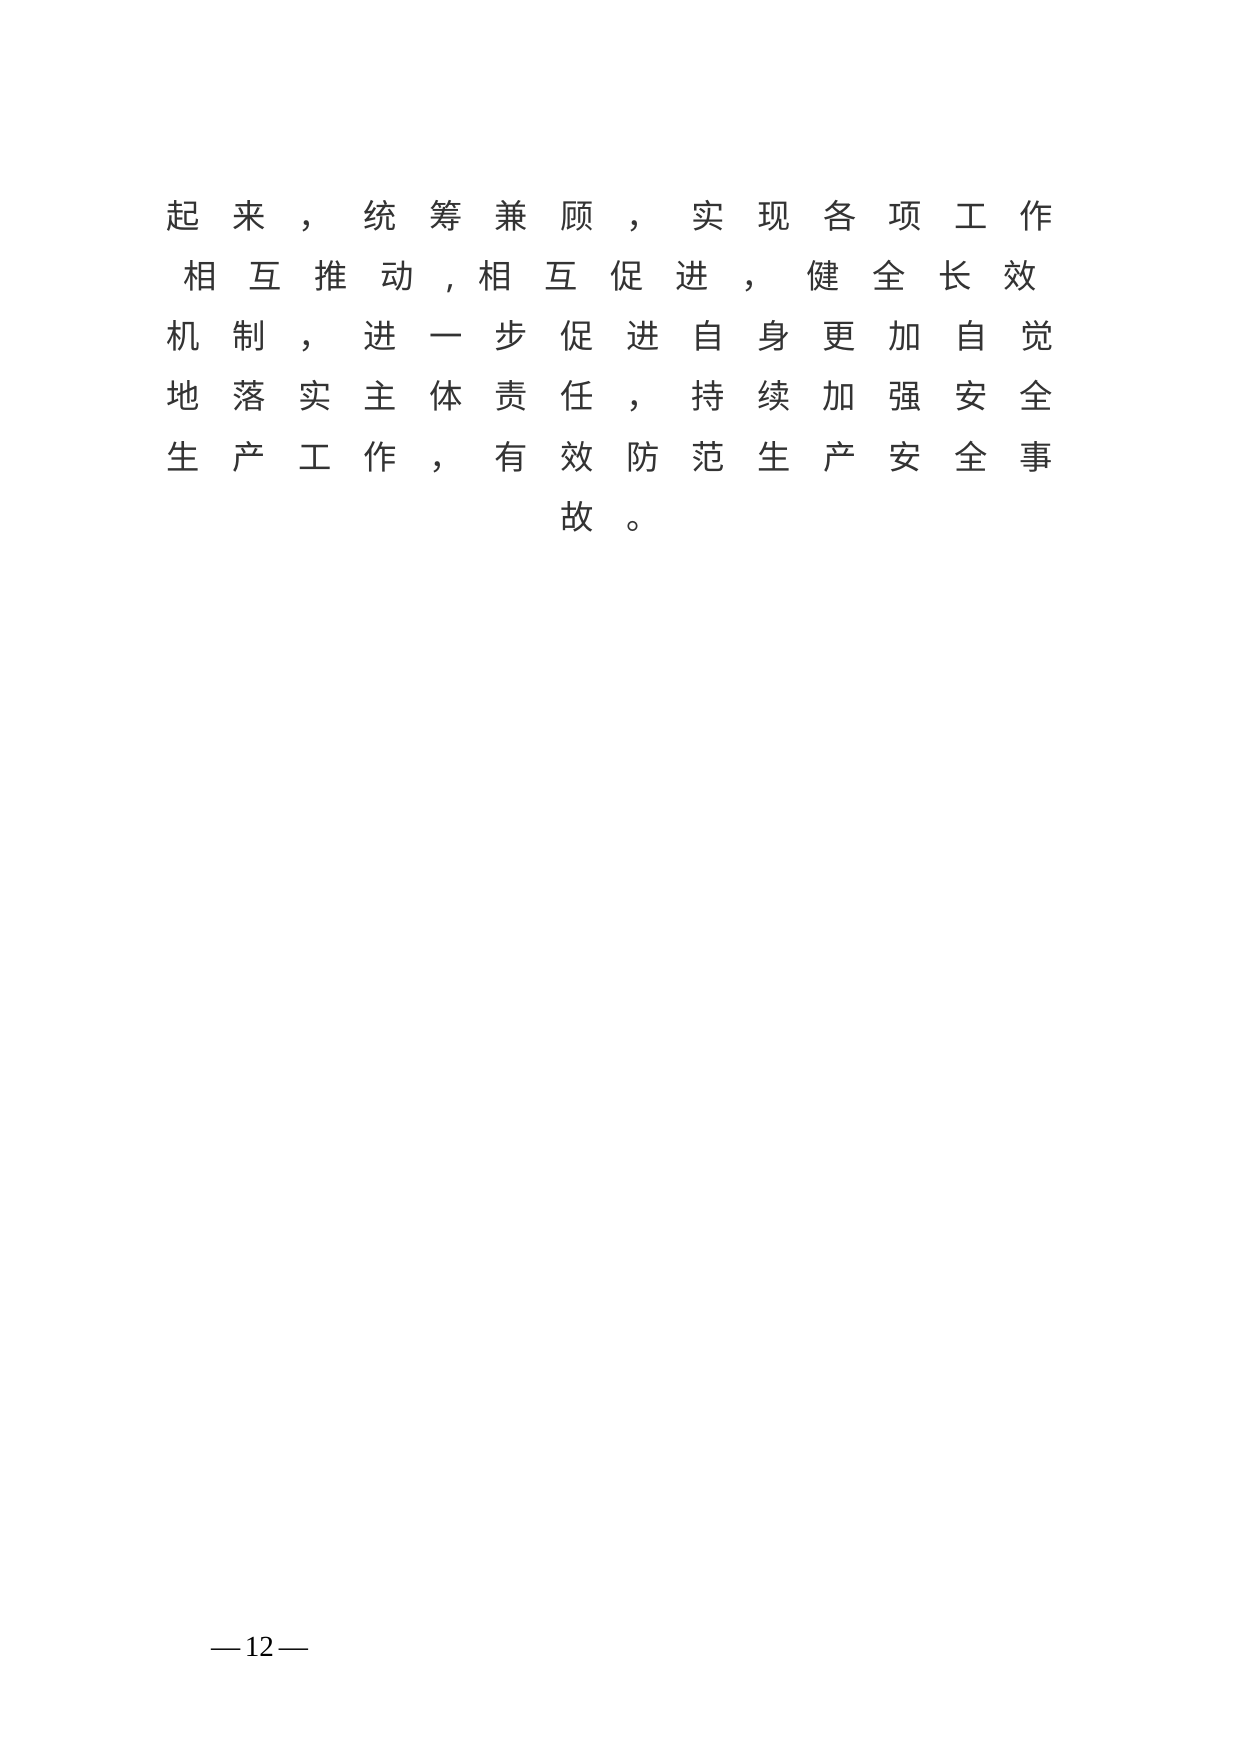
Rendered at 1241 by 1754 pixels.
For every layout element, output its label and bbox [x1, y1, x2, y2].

text [167, 183, 1085, 545]
